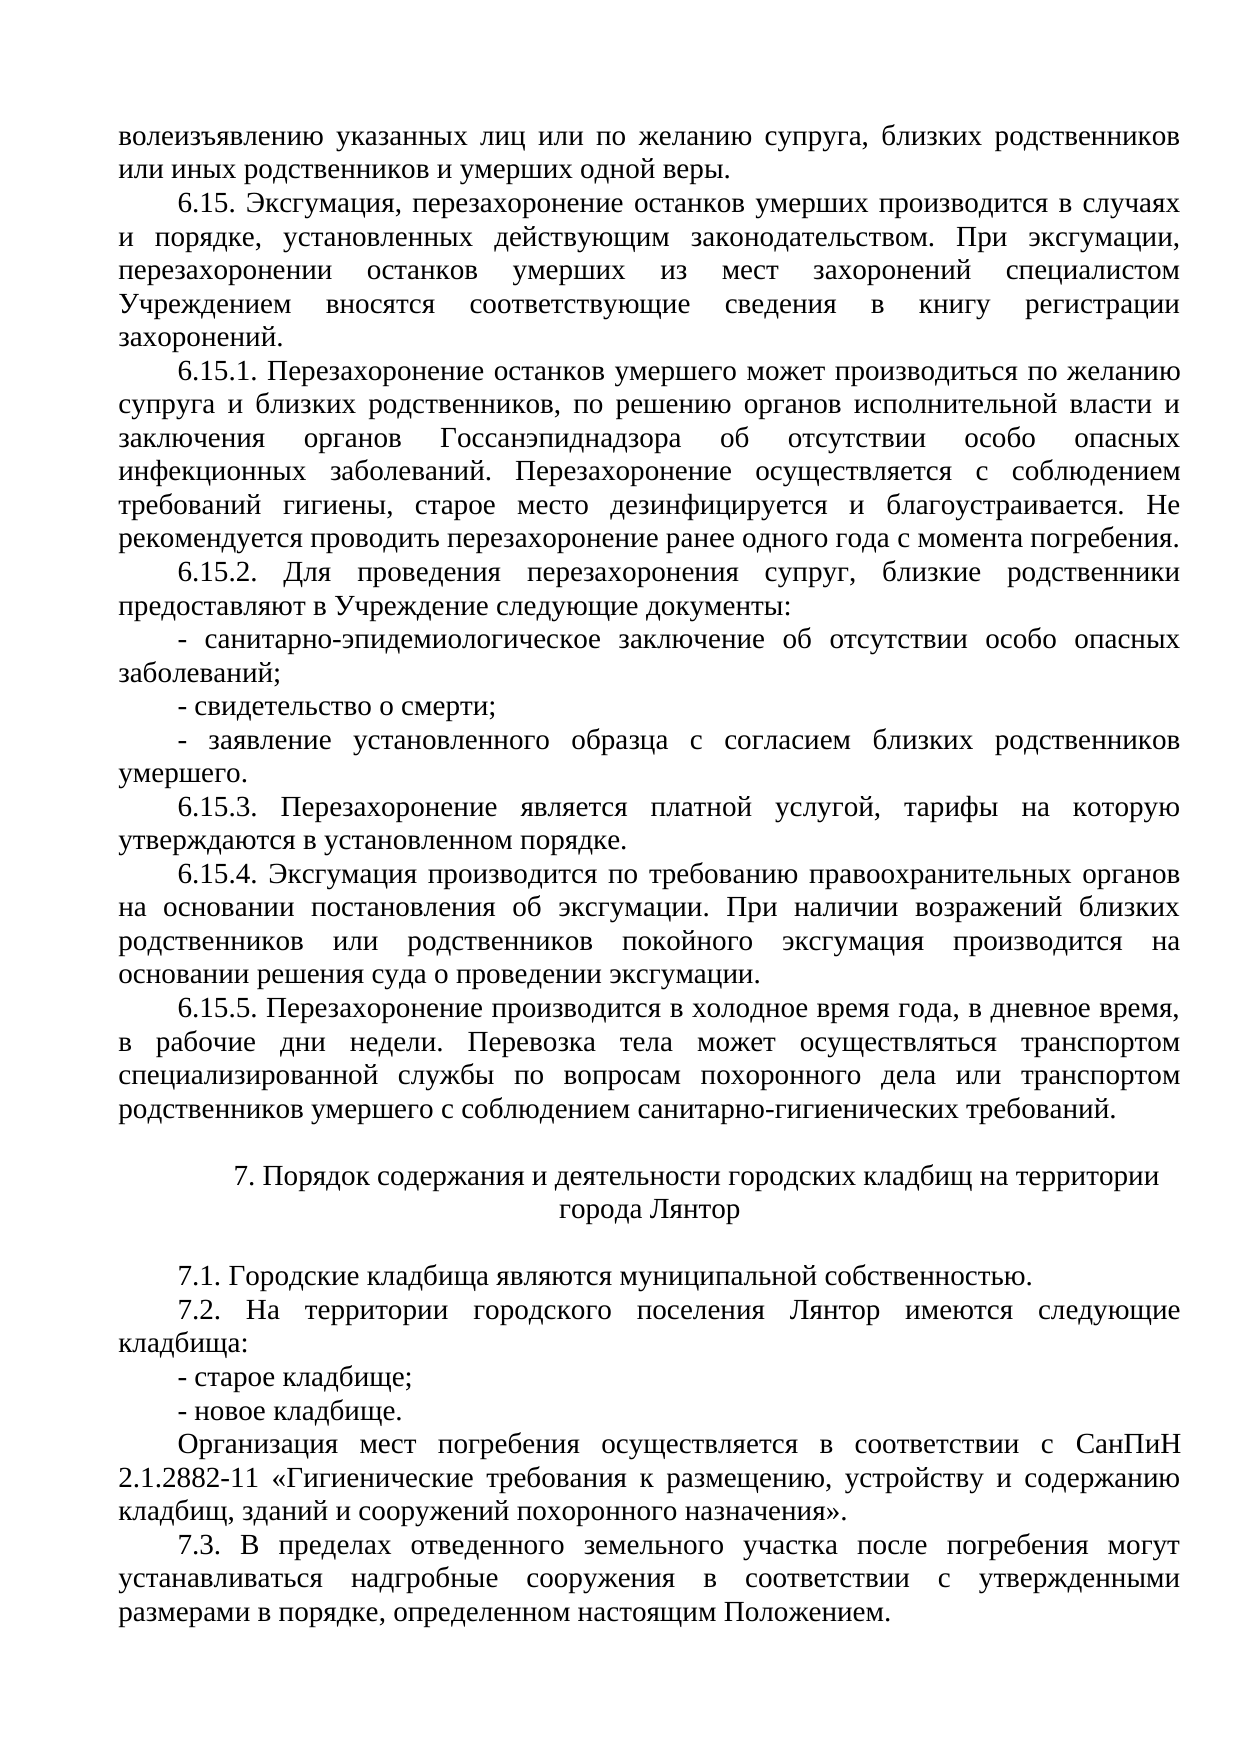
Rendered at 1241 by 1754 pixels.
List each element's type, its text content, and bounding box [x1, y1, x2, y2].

text - старое кладбище; [118, 1359, 1181, 1393]
text - заявление установленного образца с согласием близких родственников умершего. [118, 722, 1181, 789]
text 7.3. В пределах отведенного земельного участка после погребения могут устанавливаться надгробные сооружения в соответствии с утвержденными размерами в порядке, определенном настоящим Положением. [118, 1527, 1181, 1627]
text 6.15. Эксгумация, перезахоронение останков умерших производится в случаях и порядке, установленных действующим законодательством. При эксгумации, перезахоронении останков умерших из мест захоронений специалистом Учреждением вносятся соответствующие сведения в книгу регистрации захоронений. [118, 185, 1181, 353]
text 7.1. Городские кладбища являются муниципальной собственностью. [118, 1258, 1181, 1292]
text 6.15.5. Перезахоронение производится в холодное время года, в дневное время, в рабочие дни недели. Перевозка тела может осуществляться транспортом специализированной службы по вопросам похоронного дела или транспортом родственников умершего с соблюдением санитарно-гигиенических требований. [118, 990, 1181, 1124]
text 7.2. На территории городского поселения Лянтор имеются следующие кладбища: [118, 1292, 1181, 1359]
text - санитарно-эпидемиологическое заключение об отсутствии особо опасных заболеваний; [118, 621, 1181, 688]
text 6.15.1. Перезахоронение останков умершего может производиться по желанию супруга и близких родственников, по решению органов исполнительной власти и заключения органов Госсанэпиднадзора об отсутствии особо опасных инфекционных заболеваний. Перезахоронение осуществляется с соблюдением требований гигиены, старое место дезинфицируется и благоустраивается. Не рекомендуется проводить перезахоронение ранее одного года с момента погребения. [118, 353, 1181, 554]
text 6.15.4. Эксгумация производится по требованию правоохранительных органов на основании постановления об эксгумации. При наличии возражений близких родственников или родственников покойного эксгумация производится на основании решения суда о проведении эксгумации. [118, 856, 1181, 990]
text 6.15.2. Для проведения перезахоронения супруг, близкие родственники предоставляют в Учреждение следующие документы: [118, 554, 1181, 621]
text - новое кладбище. [118, 1393, 1181, 1426]
text 7. Порядок содержания и деятельности городских кладбищ на территории города Лянтор [118, 1158, 1181, 1225]
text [118, 118, 1181, 185]
text Организация мест погребения осуществляется в соответствии с СанПиН 2.1.2882-11 «Гигиенические требования к размещению, устройству и содержанию кладбищ, зданий и сооружений похоронного назначения». [118, 1426, 1181, 1527]
text - свидетельство о смерти; [118, 688, 1181, 722]
text 6.15.3. Перезахоронение является платной услугой, тарифы на которую утверждаются в установленном порядке. [118, 789, 1181, 856]
